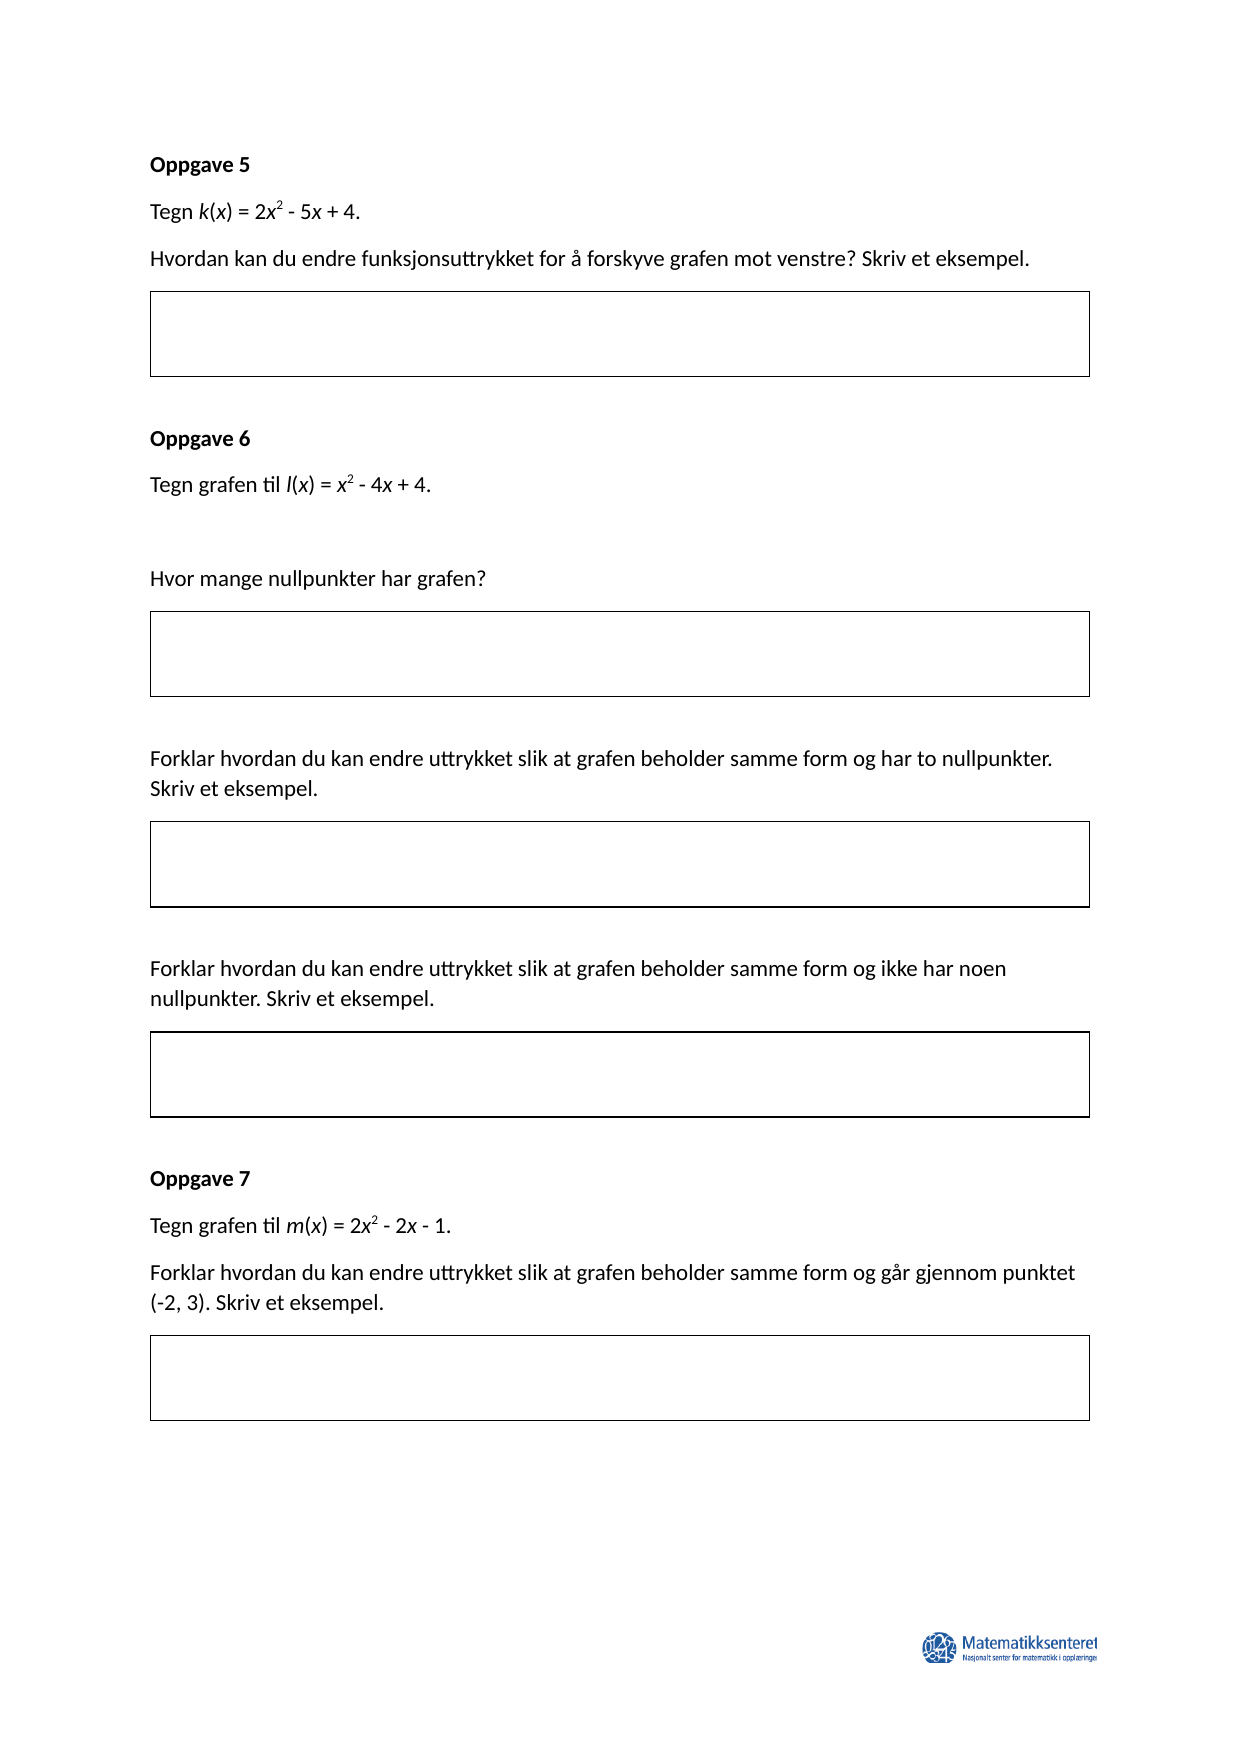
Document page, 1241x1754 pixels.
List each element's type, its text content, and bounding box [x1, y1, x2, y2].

table_header [151, 292, 1089, 376]
table_header [151, 1336, 1089, 1420]
text Hvor mange nullpunkter har grafen? [150, 564, 1090, 592]
table_header [151, 822, 1089, 906]
text Tegn grafen til m(x) = 2x2 - 2x - 1. [150, 1211, 1090, 1239]
picture [921, 1631, 1097, 1663]
text Oppgave 5 [150, 150, 1090, 178]
table_header [151, 612, 1089, 696]
text Oppgave 6 [150, 424, 1090, 452]
text Hvordan kan du endre funksjonsuttrykket for å forskyve grafen mot venstre? Skriv et eksempel. [150, 244, 1090, 272]
text Tegn grafen til l(x) = x2 - 4x + 4. [150, 471, 1090, 498]
text Forklar hvordan du kan endre uttrykket slik at grafen beholder samme form og går gjennom punktet (-2, 3). Skriv et eksempel. [150, 1258, 1090, 1316]
table_header [151, 1033, 1089, 1116]
text Tegn k(x) = 2x2 - 5x + 4. [150, 197, 1090, 225]
text Forklar hvordan du kan endre uttrykket slik at grafen beholder samme form og ikke har noen nullpunkter. Skriv et eksempel. [150, 954, 1090, 1012]
text Forklar hvordan du kan endre uttrykket slik at grafen beholder samme form og har to nullpunkter. Skriv et eksempel. [150, 744, 1090, 802]
text Oppgave 7 [150, 1164, 1090, 1192]
